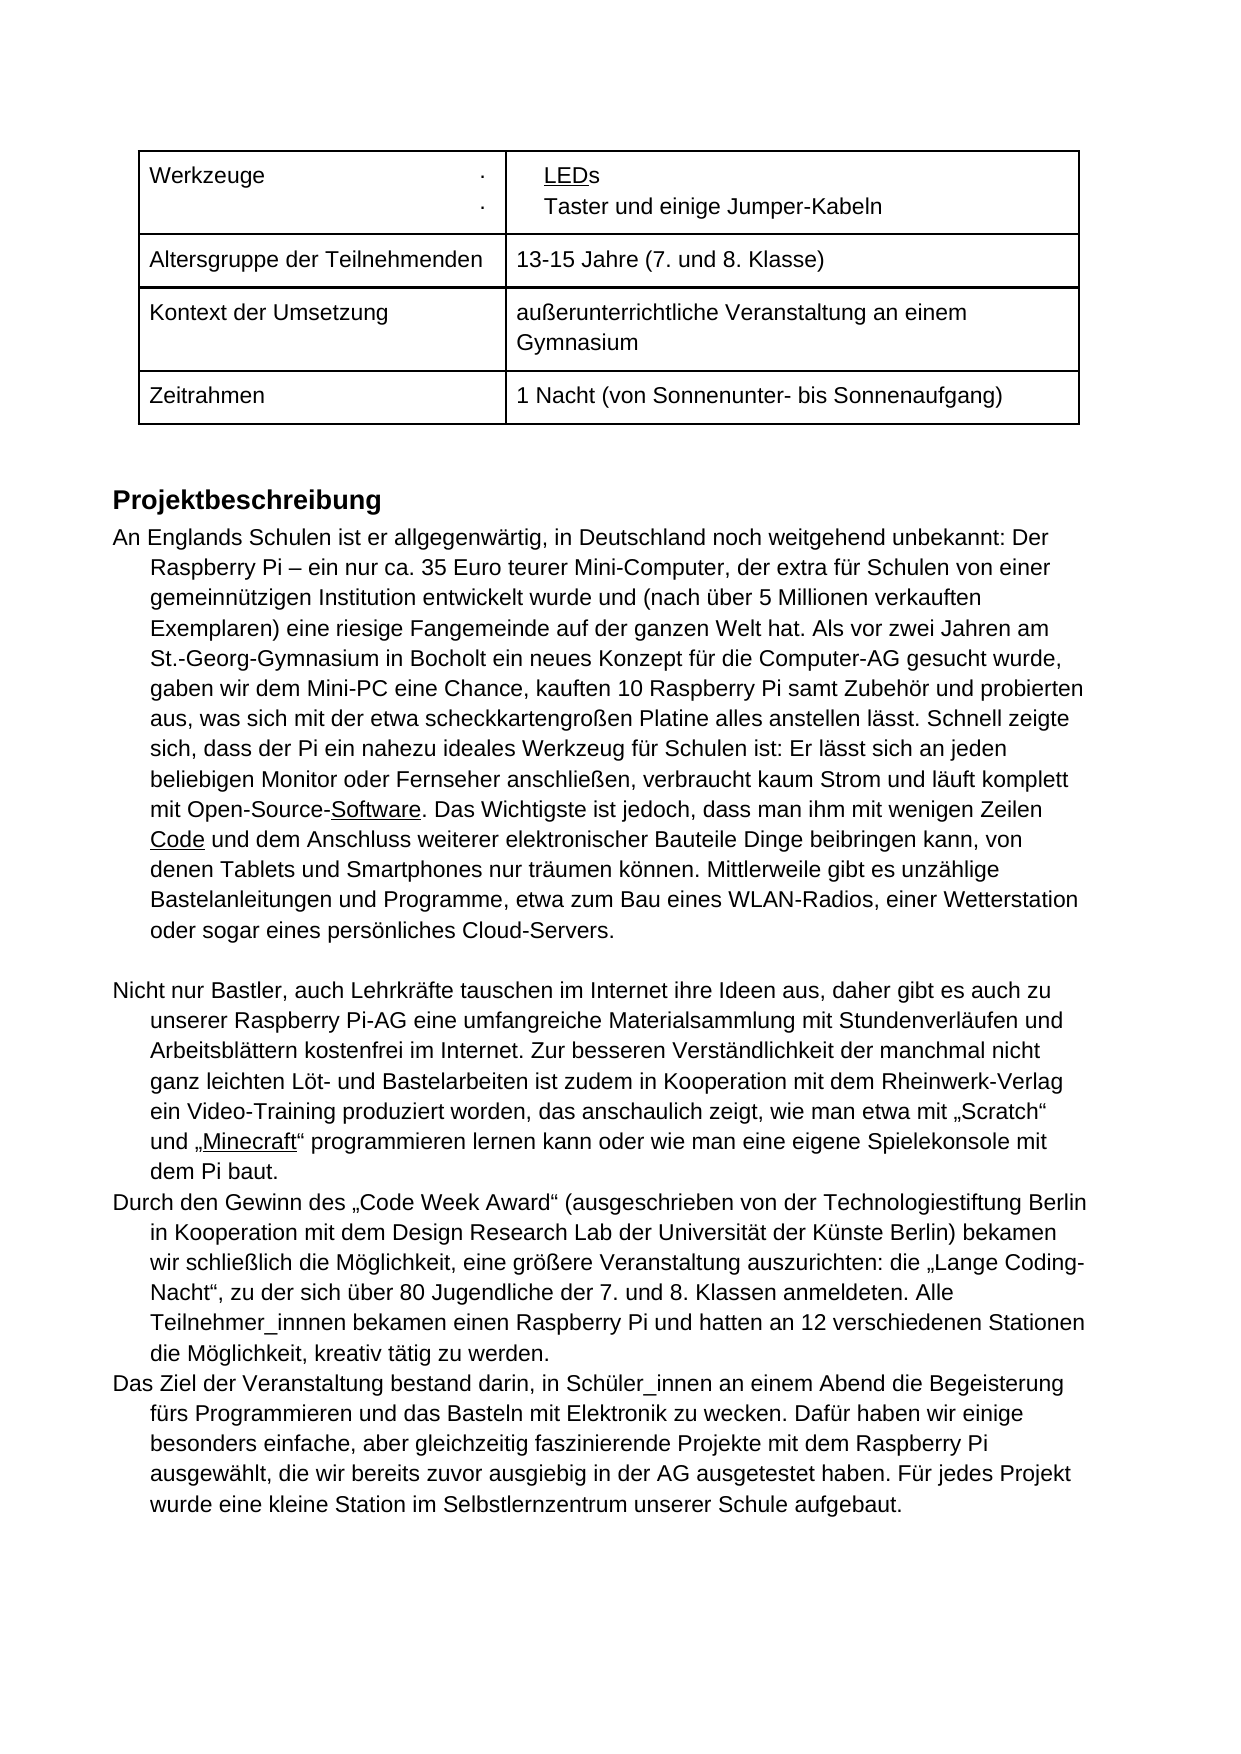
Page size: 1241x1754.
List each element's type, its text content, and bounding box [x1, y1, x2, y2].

table_cell 1 Nacht (von Sonnenunter- bis Sonnenaufgang) [507, 372, 1078, 423]
table_cell 13-15 Jahre (7. und 8. Klasse) [507, 235, 1078, 286]
text Nicht nur Bastler, auch Lehrkräfte tauschen im Internet ihre Ideen aus, daher gibt es auch zu unserer Raspberry Pi-AG eine umfangreiche Materialsammlung mit Stundenverläufen und Arbeitsblättern kostenfrei im Internet. Zur besseren Verständlichkeit der manchmal nicht ganz leichten Löt- und Bastelarbeiten ist zudem in Kooperation mit dem Rheinwerk-Verlag ein Video-Training produziert worden, das anschaulich zeigt, wie man etwa mit „Scratch“ und „Minecraft“ programmieren lernen kann oder wie man eine eigene Spielekonsole mit dem Pi baut. [112, 977, 1090, 1185]
text Das Ziel der Veranstaltung bestand darin, in Schüler_innen an einem Abend die Begeisterung fürs Programmieren und das Basteln mit Elektronik zu wecken. Dafür haben wir einige besonders einfache, aber gleichzeitig faszinierende Projekte mit dem Raspberry Pi ausgewählt, die wir bereits zuvor ausgiebig in der AG ausgetestet haben. Für jedes Projekt wurde eine kleine Station im Selbstlernzentrum unserer Schule aufgebaut. [112, 1370, 1090, 1517]
subtitle Projektbeschreibung [112, 484, 1090, 516]
text Durch den Gewinn des „Code Week Award“ (ausgeschrieben von der Technologiestiftung Berlin in Kooperation mit dem Design Research Lab der Universität der Künste Berlin) bekamen wir schließlich die Möglichkeit, eine größere Veranstaltung auszurichten: die „Lange Coding-Nacht“, zu der sich über 80 Jugendliche der 7. und 8. Klassen anmeldeten. Alle Teilnehmer_innnen bekamen einen Raspberry Pi und hatten an 12 verschiedenen Stationen die Möglichkeit, kreativ tätig zu werden. [112, 1188, 1090, 1366]
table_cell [507, 152, 1078, 233]
table_cell Zeitrahmen [140, 372, 505, 423]
table_cell Kontext der Umsetzung [140, 289, 505, 370]
text An Englands Schulen ist er allgegenwärtig, in Deutschland noch weitgehend unbekannt: Der Raspberry Pi – ein nur ca. 35 Euro teurer Mini-Computer, der extra für Schulen von einer gemeinnützigen Institution entwickelt wurde und (nach über 5 Millionen verkauften Exemplaren) eine riesige Fangemeinde auf der ganzen Welt hat. Als vor zwei Jahren am St.-Georg-Gymnasium in Bocholt ein neues Konzept für die Computer-AG gesucht wurde, gaben wir dem Mini-PC eine Chance, kauften 10 Raspberry Pi samt Zubehör und probierten aus, was sich mit der etwa scheckkartengroßen Platine alles anstellen lässt. Schnell zeigte sich, dass der Pi ein nahezu ideales Werkzeug für Schulen ist: Er lässt sich an jeden beliebigen Monitor oder Fernseher anschließen, verbraucht kaum Strom und läuft komplett mit Open-Source-Software. Das Wichtigste ist jedoch, dass man ihm mit wenigen Zeilen Code und dem Anschluss weiterer elektronischer Bauteile Dinge beibringen kann, von denen Tablets und Smartphones nur träumen können. Mittlerweile gibt es unzählige Bastelanleitungen und Programme, etwa zum Bau eines WLAN-Radios, einer Wetterstation oder sogar eines persönliches Cloud-Servers. [112, 524, 1090, 943]
table_cell Altersgruppe der Teilnehmenden [140, 235, 505, 286]
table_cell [140, 152, 505, 233]
table_cell außerunterrichtliche Veranstaltung an einem Gymnasium [507, 289, 1078, 370]
